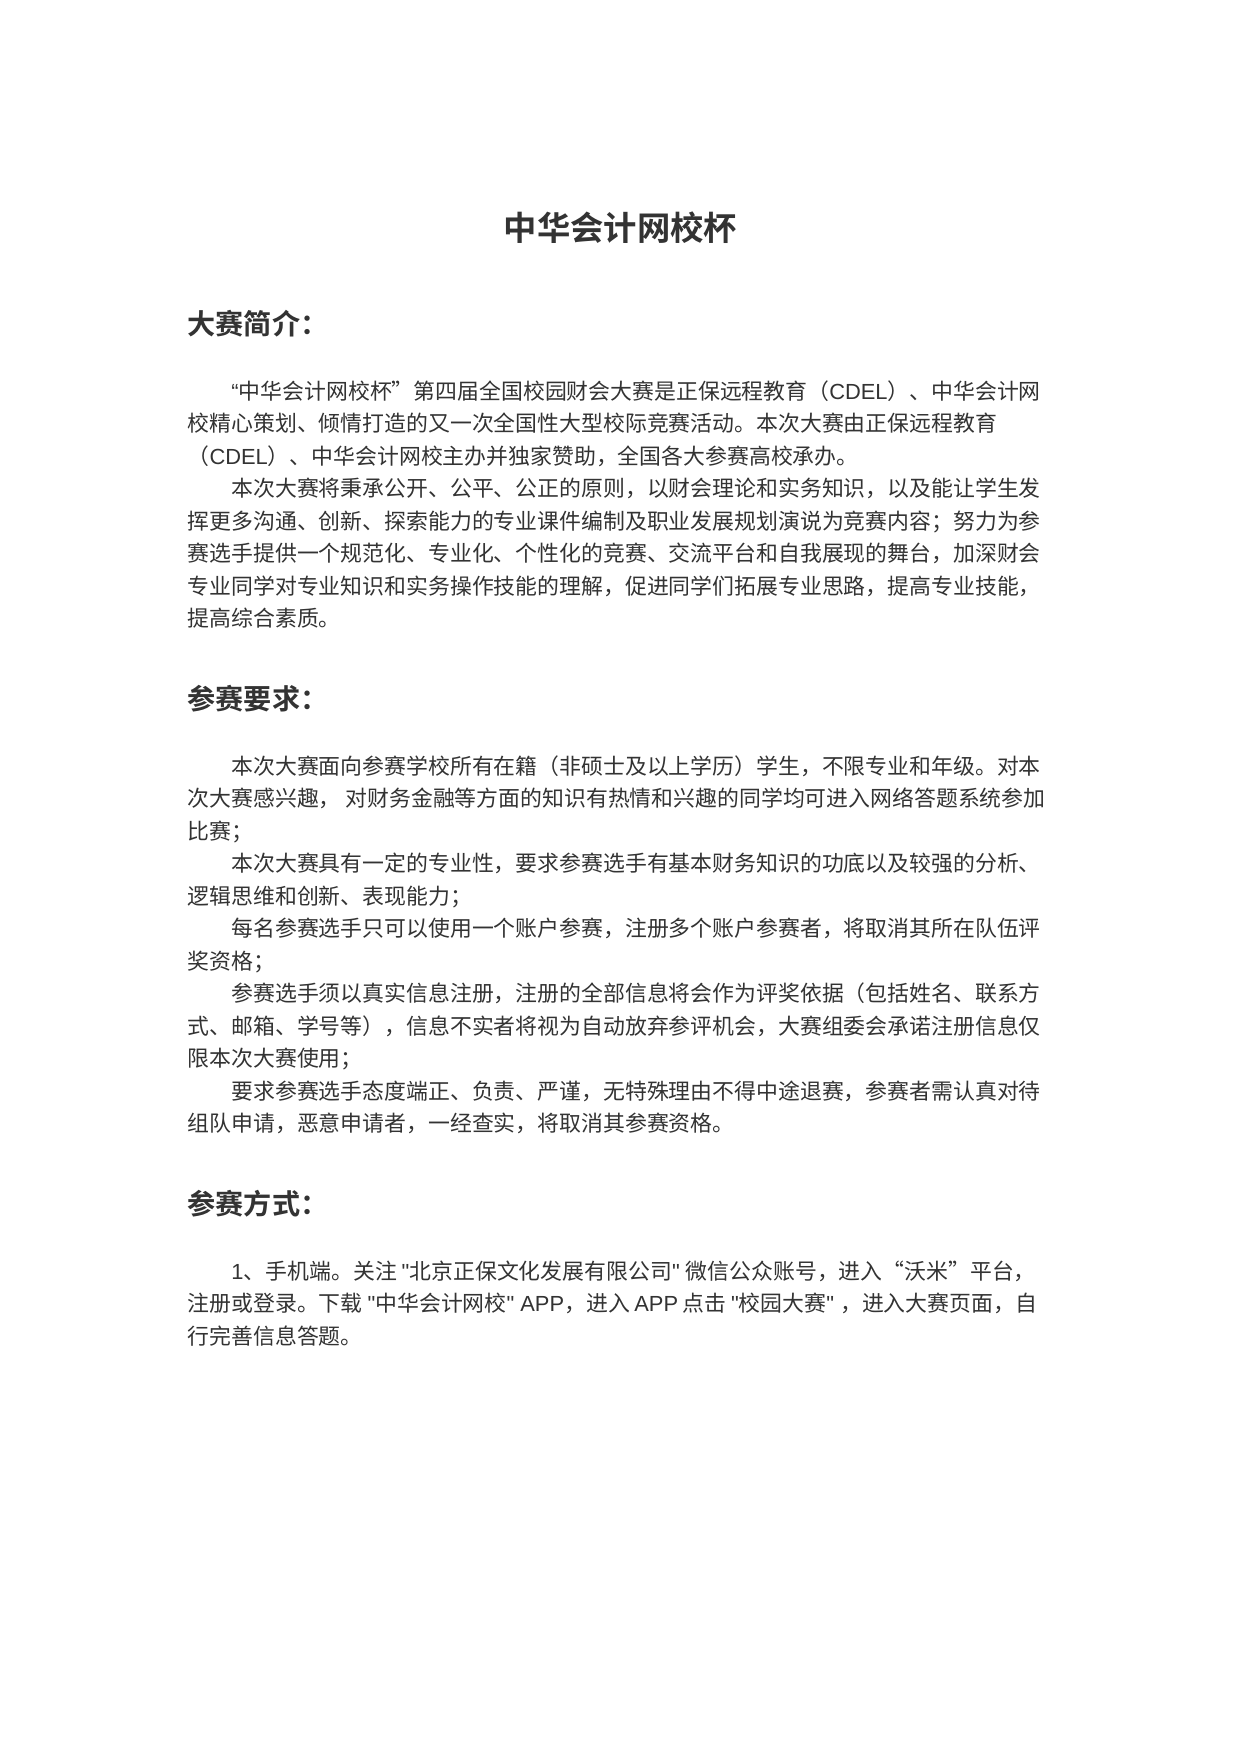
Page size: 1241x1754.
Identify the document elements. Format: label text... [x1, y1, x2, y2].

subtitle 参赛要求： [187, 664, 1053, 729]
text 本次大赛面向参赛学校所有在籍（非硕士及以上学历）学生，不限专业和年级。对本次大赛感兴趣， 对财务金融等方面的知识有热情和兴趣的同学均可进入网络答题系统参加比赛； [187, 748, 1053, 846]
subtitle 中华会计网校杯 [187, 193, 1053, 258]
text 本次大赛具有一定的专业性，要求参赛选手有基本财务知识的功底以及较强的分析、逻辑思维和创新、表现能力； [187, 846, 1053, 911]
text 本次大赛将秉承公开、公平、公正的原则，以财会理论和实务知识，以及能让学生发挥更多沟通、创新、探索能力的专业课件编制及职业发展规划演说为竞赛内容；努力为参赛选手提供一个规范化、专业化、个性化的竞赛、交流平台和自我展现的舞台，加深财会专业同学对专业知识和实务操作技能的理解，促进同学们拓展专业思路，提高专业技能，提高综合素质。 [187, 471, 1053, 633]
text “中华会计网校杯”第四届全国校园财会大赛是正保远程教育（CDEL）、中华会计网校精心策划、倾情打造的又一次全国性大型校际竞赛活动。本次大赛由正保远程教育 （CDEL）、中华会计网校主办并独家赞助，全国各大参赛高校承办。 [187, 373, 1053, 471]
text 参赛选手须以真实信息注册，注册的全部信息将会作为评奖依据（包括姓名、联系方式、邮箱、学号等），信息不实者将视为自动放弃参评机会，大赛组委会承诺注册信息仅限本次大赛使用； [187, 976, 1053, 1073]
text 要求参赛选手态度端正、负责、严谨，无特殊理由不得中途退赛，参赛者需认真对待组队申请，恶意申请者，一经查实，将取消其参赛资格。 [187, 1073, 1053, 1138]
list 手机端。关注 "北京正保文化发展有限公司" 微信公众账号，进入“沃米”平台，注册或登录。下载 "中华会计网校" APP，进入APP点击 "校园大赛" ，进入大赛页面，自行完善信息答题。 [187, 1253, 1053, 1351]
subtitle 大赛简介： [187, 289, 1053, 354]
text 每名参赛选手只可以使用一个账户参赛，注册多个账户参赛者，将取消其所在队伍评奖资格； [187, 911, 1053, 976]
subtitle 参赛方式： [187, 1169, 1053, 1234]
